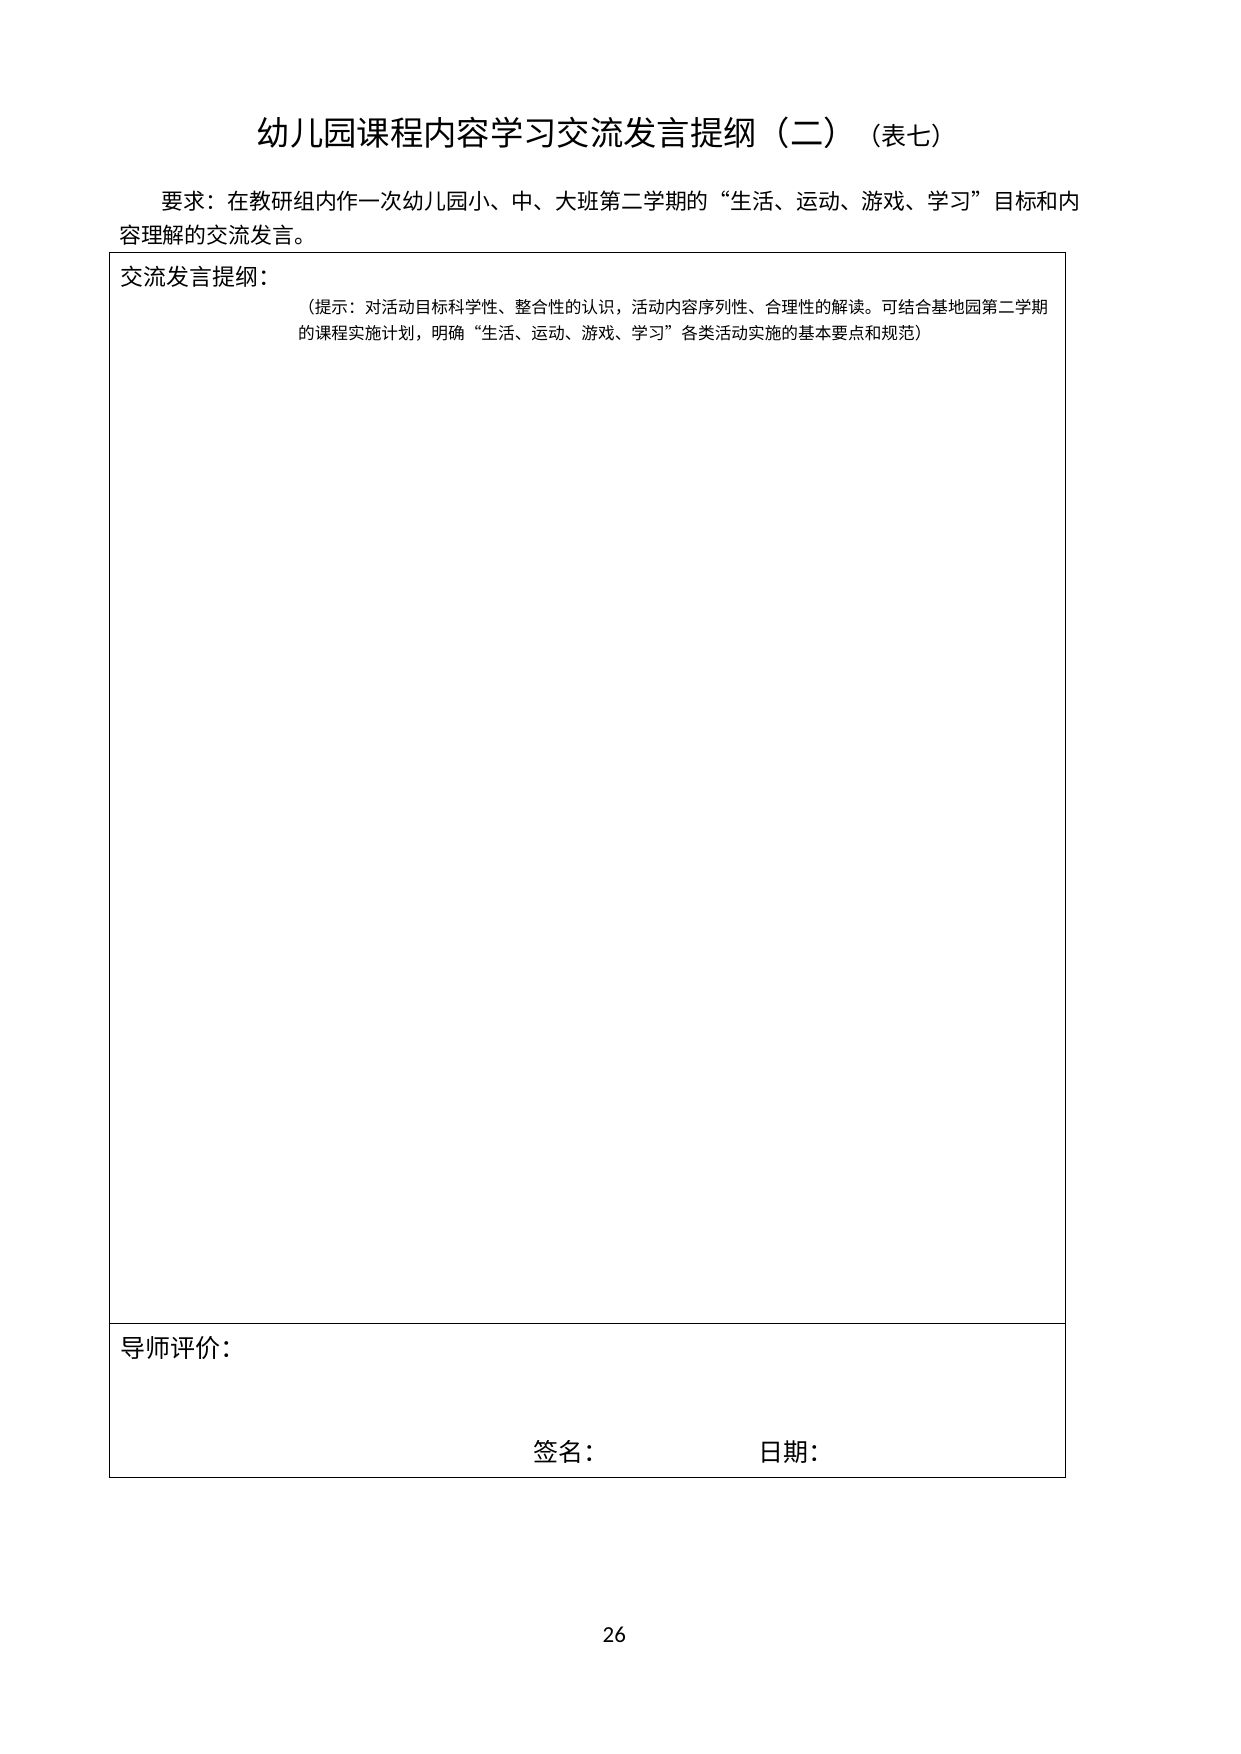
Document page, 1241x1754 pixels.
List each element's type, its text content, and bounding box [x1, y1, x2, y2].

table_cell 导师评价： 签名： 日期： [110, 1324, 1065, 1477]
subtitle 幼儿园课程内容学习交流发言提纲（二）（表七） [152, 107, 1061, 155]
text 要求：在教研组内作一次幼儿园小、中、大班第二学期的“生活、运动、游戏、学习”目标和内容理解的交流发言。 [119, 184, 1092, 250]
table_header 交流发言提纲： （提示：对活动目标科学性、整合性的认识，活动内容序列性、合理性的解读。可结合基地园第二学期的课程实施计划，明确“生活、运动、游戏、学习”各类活动实施的基本要点和规范） [110, 253, 1065, 1323]
